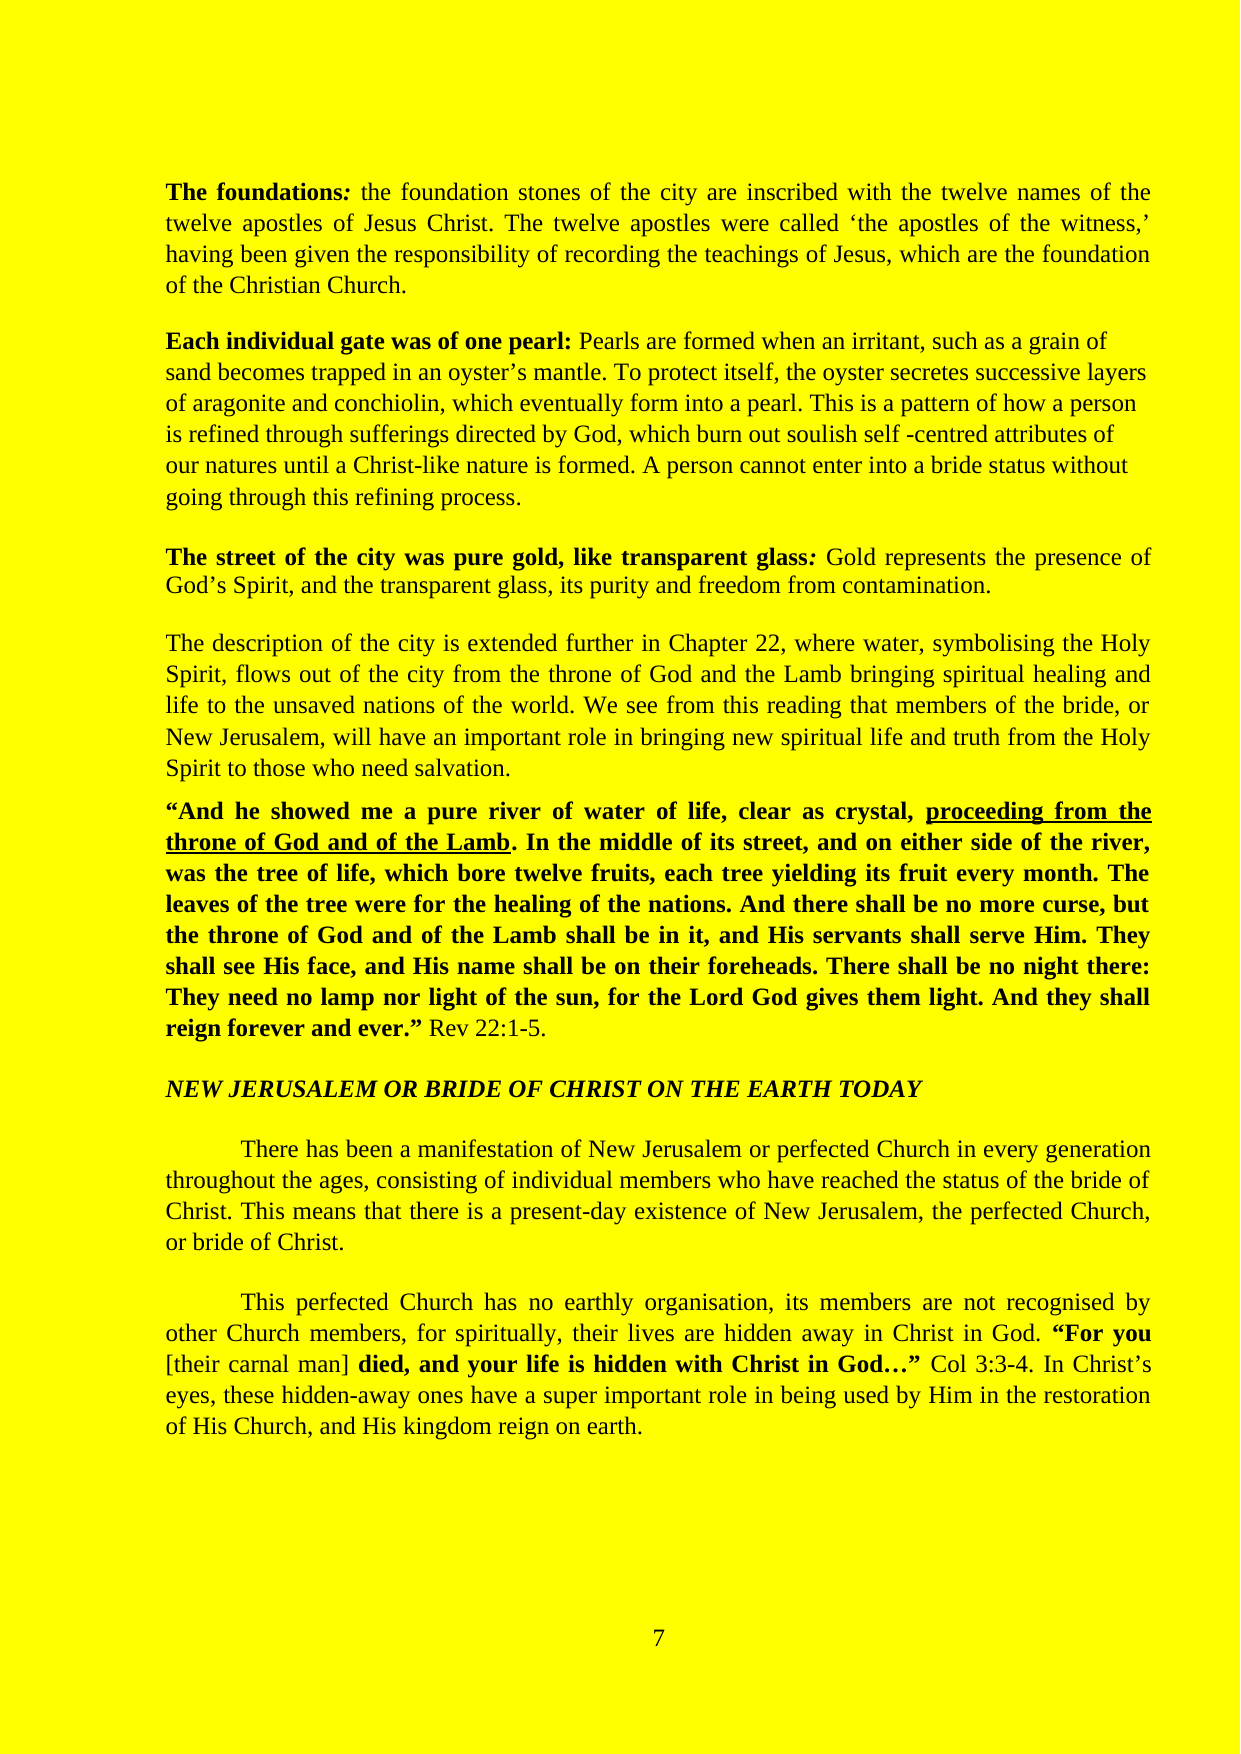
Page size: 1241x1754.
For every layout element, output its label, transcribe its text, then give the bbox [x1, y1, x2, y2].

text This perfected Church has no earthly organisation, its members are not recognised by other Church members, for spiritually, their lives are hidden away in Christ in God. “For you [their carnal man] died, and your life is hidden with Christ in God…” Col 3:3-4. In Christ’s eyes, these hidden-away ones have a super important role in being used by Him in the restoration of His Church, and His kingdom reign on earth. [165, 1287, 1152, 1440]
text There has been a manifestation of New Jerusalem or perfected Church in every generation throughout the ages, consisting of individual members who have reached the status of the bride of Christ. This means that there is a present-day existence of New Jerusalem, the perfected Church, or bride of Christ. [165, 1134, 1152, 1256]
text The street of the city was pure gold, like transparent glass: Gold represents the presence of God’s Spirit, and the transparent glass, its purity and freedom from contamination. [165, 542, 1152, 599]
text “And he showed me a pure river of water of life, clear as crystal, proceeding from the throne of God and of the Lamb. In the middle of its street, and on either side of the river, was the tree of life, which bore twelve fruits, each tree yielding its fruit every month. The leaves of the tree were for the healing of the nations. And there shall be no more curse, but the throne of God and of the Lamb shall be in it, and His servants shall serve Him. They shall see His face, and His name shall be on their foreheads. There shall be no night there: They need no lamp nor light of the sun, for the Lord God gives them light. And they shall reign forever and ever.” Rev 22:1-5. [165, 796, 1152, 1042]
text NEW JERUSALEM OR BRIDE OF CHRIST ON THE EARTH TODAY [165, 1074, 1152, 1102]
text The foundations: the foundation stones of the city are inscribed with the twelve names of the twelve apostles of Jesus Christ. The twelve apostles were called ‘the apostles of the witness,’ having been given the responsibility of recording the teachings of Jesus, which are the foundation of the Christian Church. [165, 177, 1152, 299]
text Each individual gate was of one pearl: Pearls are formed when an irritant, such as a grain of sand becomes trapped in an oyster’s mantle. To protect itself, the oyster secretes successive layers of aragonite and conchiolin, which eventually form into a pearl. This is a pattern of how a person is refined through sufferings directed by God, which burn out soulish self -centred attributes of our natures until a Christ-like nature is formed. A person cannot enter into a bride status without going through this refining process. [165, 326, 1152, 510]
text The description of the city is extended further in Chapter 22, where water, symbolising the Holy Spirit, flows out of the city from the throne of God and the Lamb bringing spiritual healing and life to the unsaved nations of the world. We see from this reading that members of the bride, or New Jerusalem, will have an important role in bringing new spiritual life and truth from the Holy Spirit to those who need salvation. [165, 628, 1152, 781]
